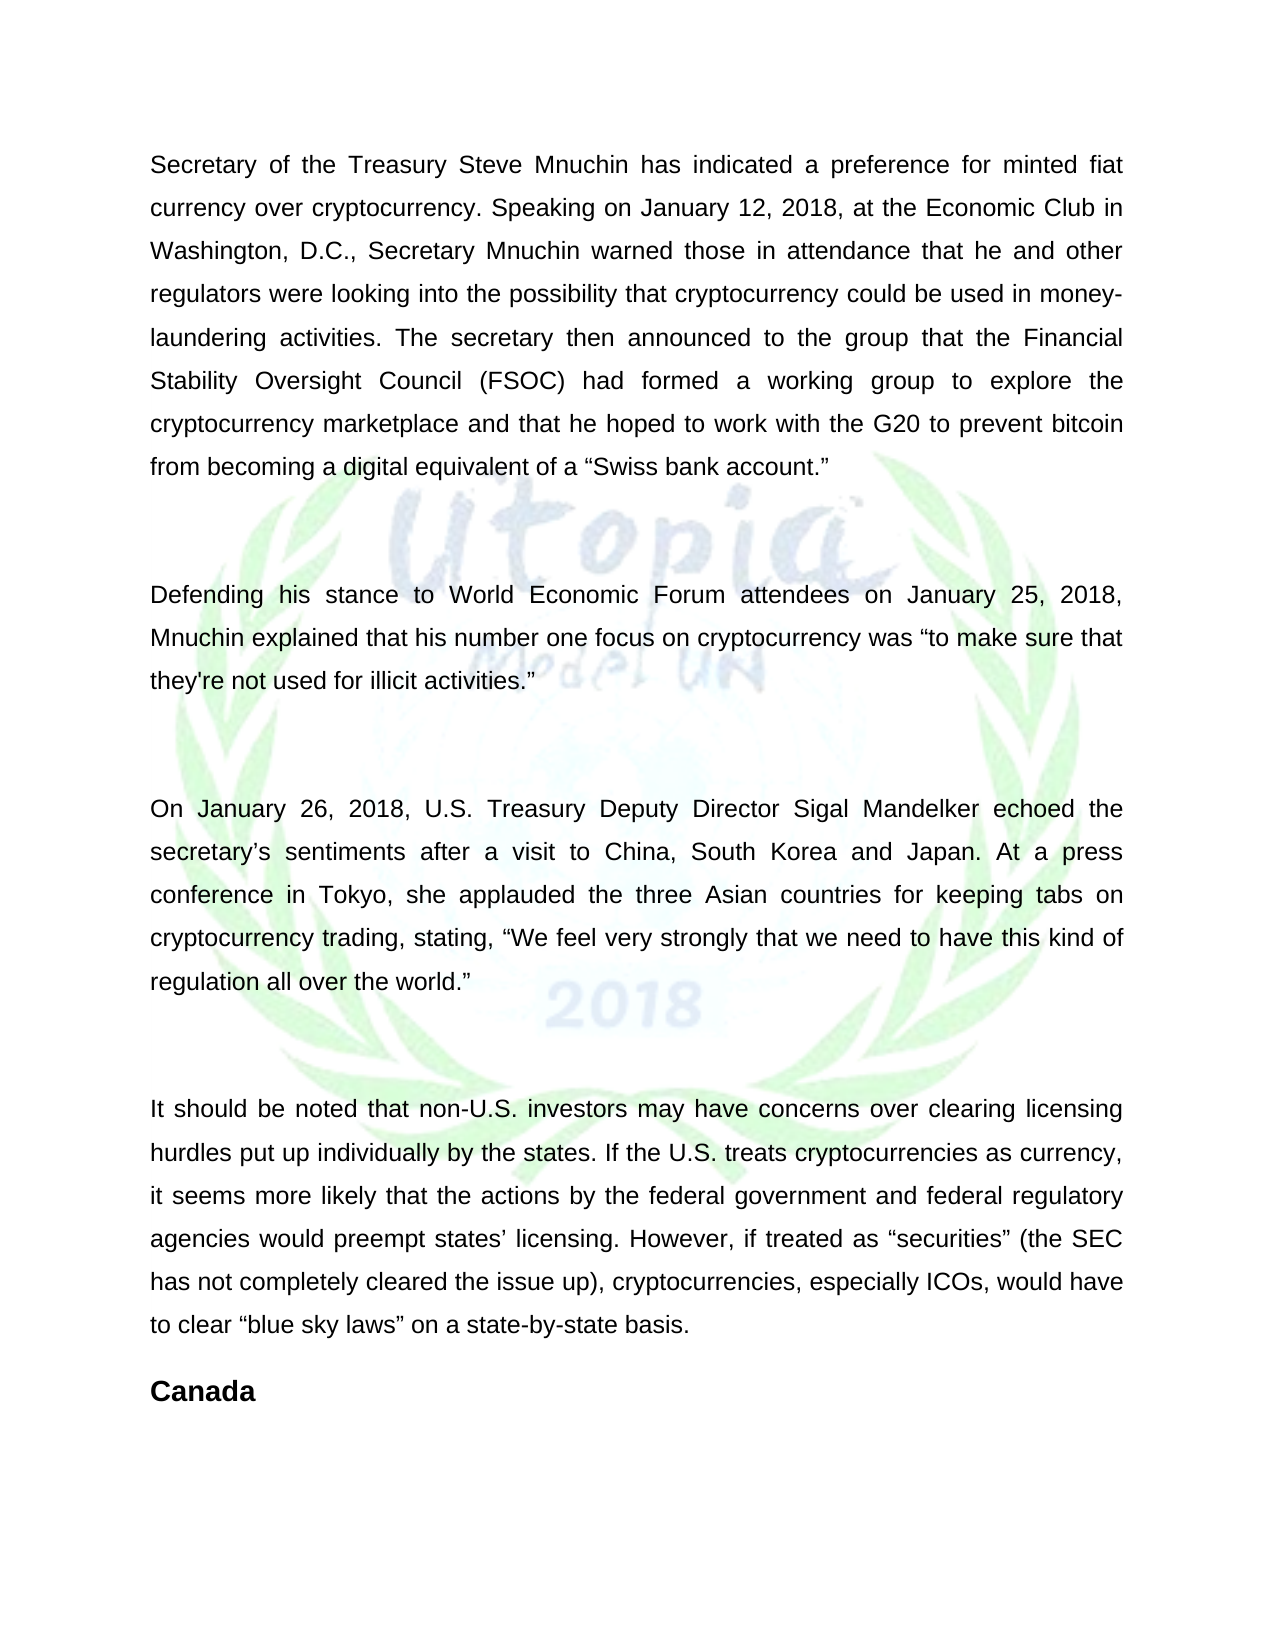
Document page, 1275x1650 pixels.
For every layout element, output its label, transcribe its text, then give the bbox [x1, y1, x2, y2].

text Canada [150, 1374, 1125, 1407]
text Defending his stance to World Economic Forum attendees on January 25, 2018, Mnuchin explained that his number one focus on cryptocurrency was “to make sure that they're not used for illicit activities.” [150, 580, 1125, 695]
text On January 26, 2018, U.S. Treasury Deputy Director Sigal Mandelker echoed the secretary’s sentiments after a visit to China, South Korea and Japan. At a press conference in Tokyo, she applauded the three Asian countries for keeping tabs on cryptocurrency trading, stating, “We feel very strongly that we need to have this kind of regulation all over the world.” [150, 794, 1125, 995]
text Secretary of the Treasury Steve Mnuchin has indicated a preference for minted fiat currency over cryptocurrency. Speaking on January 12, 2018, at the Economic Club in Washington, D.C., Secretary Mnuchin warned those in attendance that he and other regulators were looking into the possibility that cryptocurrency could be used in money-laundering activities. The secretary then announced to the group that the Financial Stability Oversight Council (FSOC) had formed a working group to explore the cryptocurrency marketplace and that he hoped to work with the G20 to prevent bitcoin from becoming a digital equivalent of a “Swiss bank account.” [150, 150, 1125, 481]
text It should be noted that non-U.S. investors may have concerns over clearing licensing hurdles put up individually by the states. If the U.S. treats cryptocurrencies as currency, it seems more likely that the actions by the federal government and federal regulatory agencies would preempt states’ licensing. However, if treated as “securities” (the SEC has not completely cleared the issue up), cryptocurrencies, especially ICOs, would have to clear “blue sky laws” on a state-by-state basis. [150, 1094, 1125, 1339]
